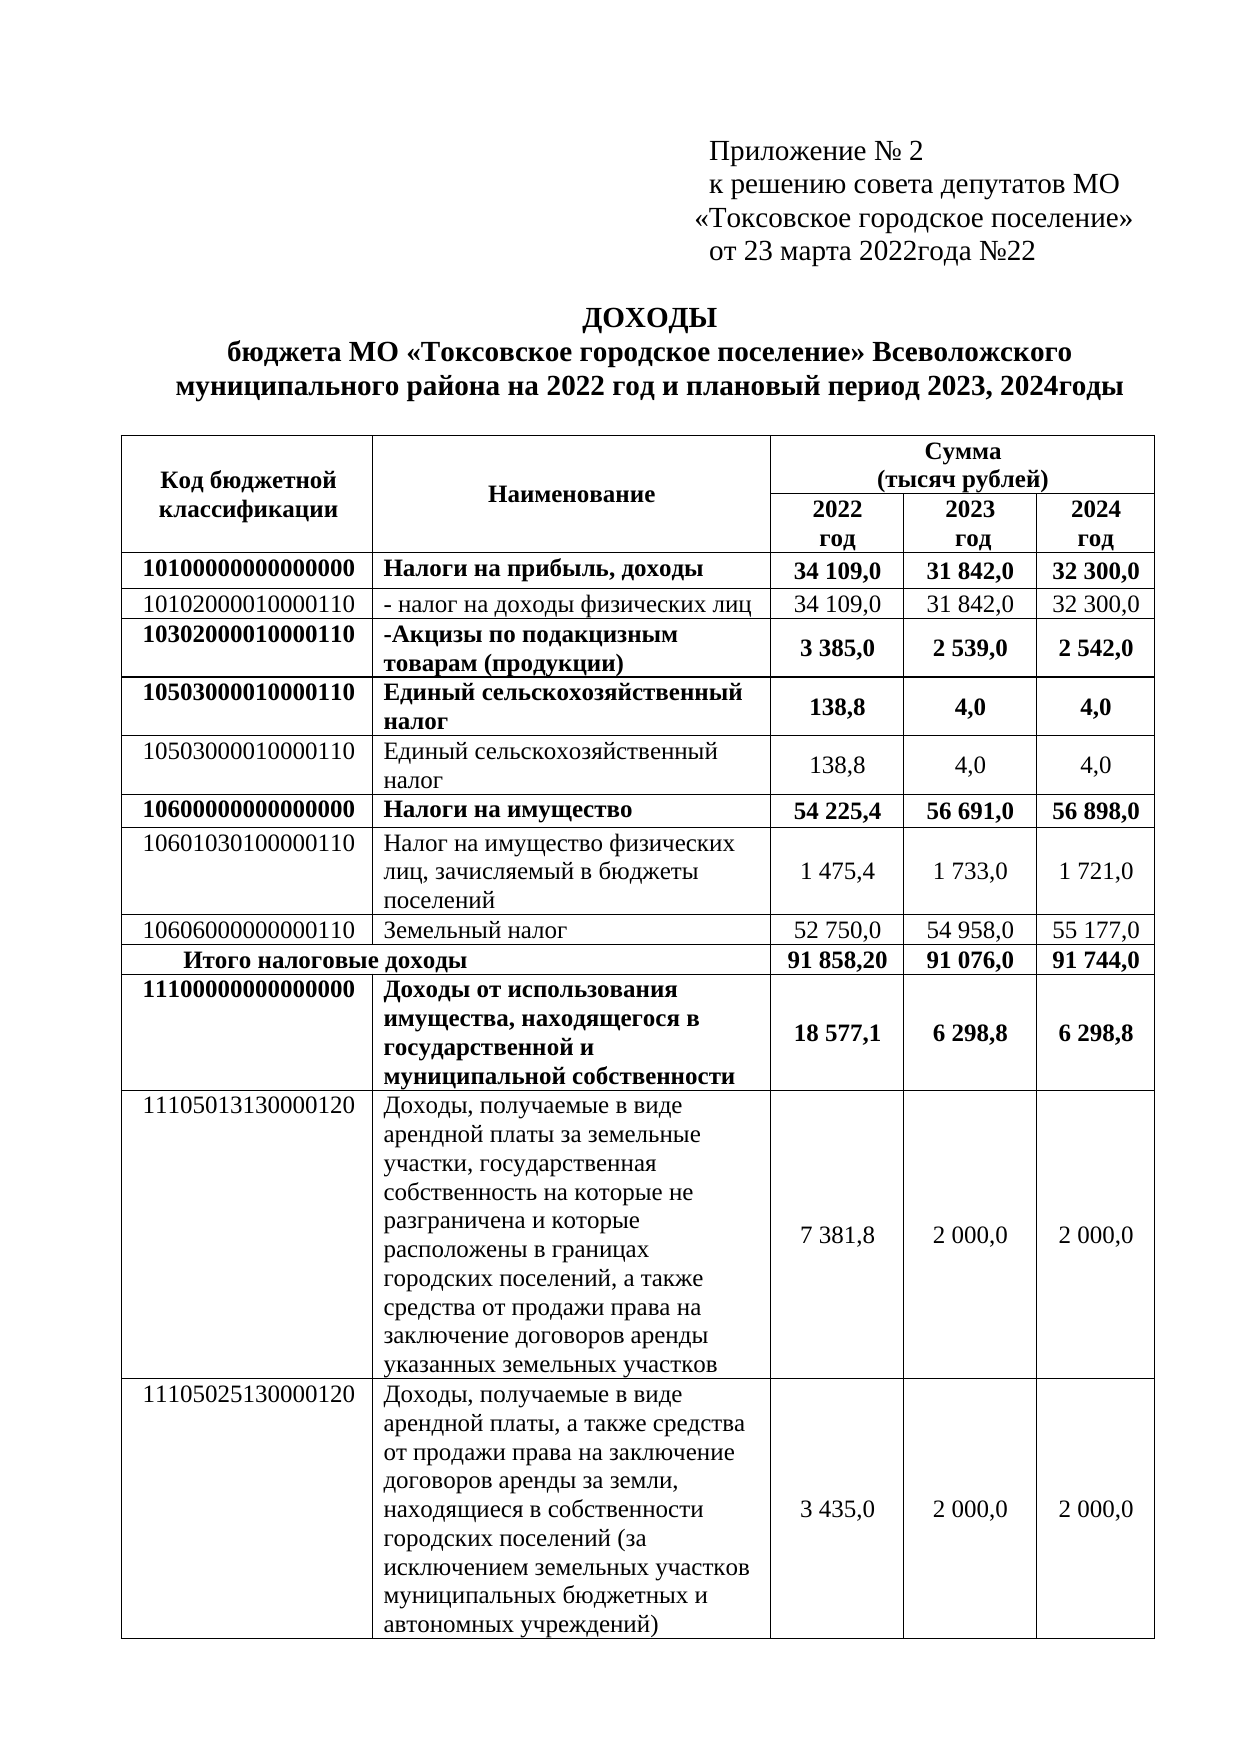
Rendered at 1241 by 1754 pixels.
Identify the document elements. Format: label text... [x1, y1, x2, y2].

table_cell 31 842,0 [904, 553, 1036, 588]
table_cell 3 435,0 [771, 1379, 903, 1638]
table_cell 34 109,0 [771, 589, 903, 618]
table_cell 34 109,0 [771, 553, 903, 588]
table_cell Налоги на имущество [373, 795, 770, 827]
table_cell 56 898,0 [1037, 795, 1154, 827]
table_cell 10601030100000110 [122, 828, 372, 914]
table_cell 2 000,0 [904, 1091, 1036, 1378]
table_cell 2 539,0 [904, 619, 1036, 676]
table_header Сумма (тысяч рублей) [771, 436, 1154, 493]
table_cell 4,0 [1037, 678, 1154, 735]
table_header Наименование [373, 436, 770, 552]
table_cell 3 385,0 [771, 619, 903, 676]
table_cell 91 076,0 [904, 945, 1036, 973]
table_cell Доходы, получаемые в виде арендной платы за земельные участки, государственная собственность на которые не разграничена и которые расположены в границах городских поселений, а также средства от продажи права на заключение договоров аренды указанных земельных участков [373, 1091, 770, 1378]
table_cell 31 842,0 [904, 589, 1036, 618]
table_cell 1 733,0 [904, 828, 1036, 914]
table_cell Единый сельскохозяйственный налог [373, 736, 770, 793]
table_cell 10606000000000110 [122, 915, 372, 944]
table_cell 32 300,0 [1037, 553, 1154, 588]
table_cell 4,0 [1037, 736, 1154, 793]
table_cell 2 000,0 [1037, 1091, 1154, 1378]
text к решению совета депутатов МО [561, 166, 1152, 200]
table_cell 10100000000000000 [122, 553, 372, 588]
text бюджета МО «Токсовское городское поселение» Всеволожского муниципального района на 2022 год и плановый период 2023, 2024годы [148, 334, 1152, 401]
table_cell 4,0 [904, 678, 1036, 735]
table_cell 10503000010000110 [122, 736, 372, 793]
table_cell 54 958,0 [904, 915, 1036, 944]
table_cell 55 177,0 [1037, 915, 1154, 944]
table_cell Налоги на прибыль, доходы [373, 553, 770, 588]
table_cell 138,8 [771, 678, 903, 735]
table_cell -Акцизы по подакцизным товарам (продукции) [373, 619, 770, 676]
table_cell 52 750,0 [771, 915, 903, 944]
table_cell Земельный налог [373, 915, 770, 944]
table_cell 10302000010000110 [122, 619, 372, 676]
table_cell 10503000010000110 [122, 678, 372, 735]
table_cell 1 721,0 [1037, 828, 1154, 914]
table_cell Налог на имущество физических лиц, зачисляемый в бюджеты поселений [373, 828, 770, 914]
table_cell 11100000000000000 [122, 975, 372, 1089]
table_cell Итого налоговые доходы [122, 945, 770, 973]
table_cell 138,8 [771, 736, 903, 793]
table_cell - налог на доходы физических лиц [373, 589, 770, 618]
table_cell 2 000,0 [904, 1379, 1036, 1638]
table_cell 2024 год [1037, 494, 1154, 552]
table_cell 4,0 [904, 736, 1036, 793]
table_cell 2 542,0 [1037, 619, 1154, 676]
table_cell 1 475,4 [771, 828, 903, 914]
text «Токсовское городское поселение» [561, 200, 1152, 233]
text от 23 марта 2022года №22 [561, 233, 1152, 267]
table_header Код бюджетной классификации [122, 436, 372, 552]
table_cell 18 577,1 [771, 975, 903, 1089]
table_cell 6 298,8 [904, 975, 1036, 1089]
table_cell 2022 год [771, 494, 903, 552]
text ДОХОДЫ [148, 301, 1152, 334]
table_cell Доходы, получаемые в виде арендной платы, а также средства от продажи права на заключение договоров аренды за земли, находящиеся в собственности городских поселений (за исключением земельных участков муниципальных бюджетных и автономных учреждений) [373, 1379, 770, 1638]
table_cell 2 000,0 [1037, 1379, 1154, 1638]
table_cell 91 858,20 [771, 945, 903, 973]
table_cell 10600000000000000 [122, 795, 372, 827]
table_cell 11105025130000120 [122, 1379, 372, 1638]
text Приложение № 2 [148, 133, 1152, 166]
table_cell 7 381,8 [771, 1091, 903, 1378]
table_cell Единый сельскохозяйственный налог [373, 678, 770, 735]
table_cell Доходы от использования имущества, находящегося в государственной и муниципальной собственности [373, 975, 770, 1089]
table_cell 10102000010000110 [122, 589, 372, 618]
table_cell 56 691,0 [904, 795, 1036, 827]
table_cell 11105013130000120 [122, 1091, 372, 1378]
table_cell 54 225,4 [771, 795, 903, 827]
table_cell 6 298,8 [1037, 975, 1154, 1089]
table_cell 32 300,0 [1037, 589, 1154, 618]
table_cell 2023 год [904, 494, 1036, 552]
table_cell 91 744,0 [1037, 945, 1154, 973]
